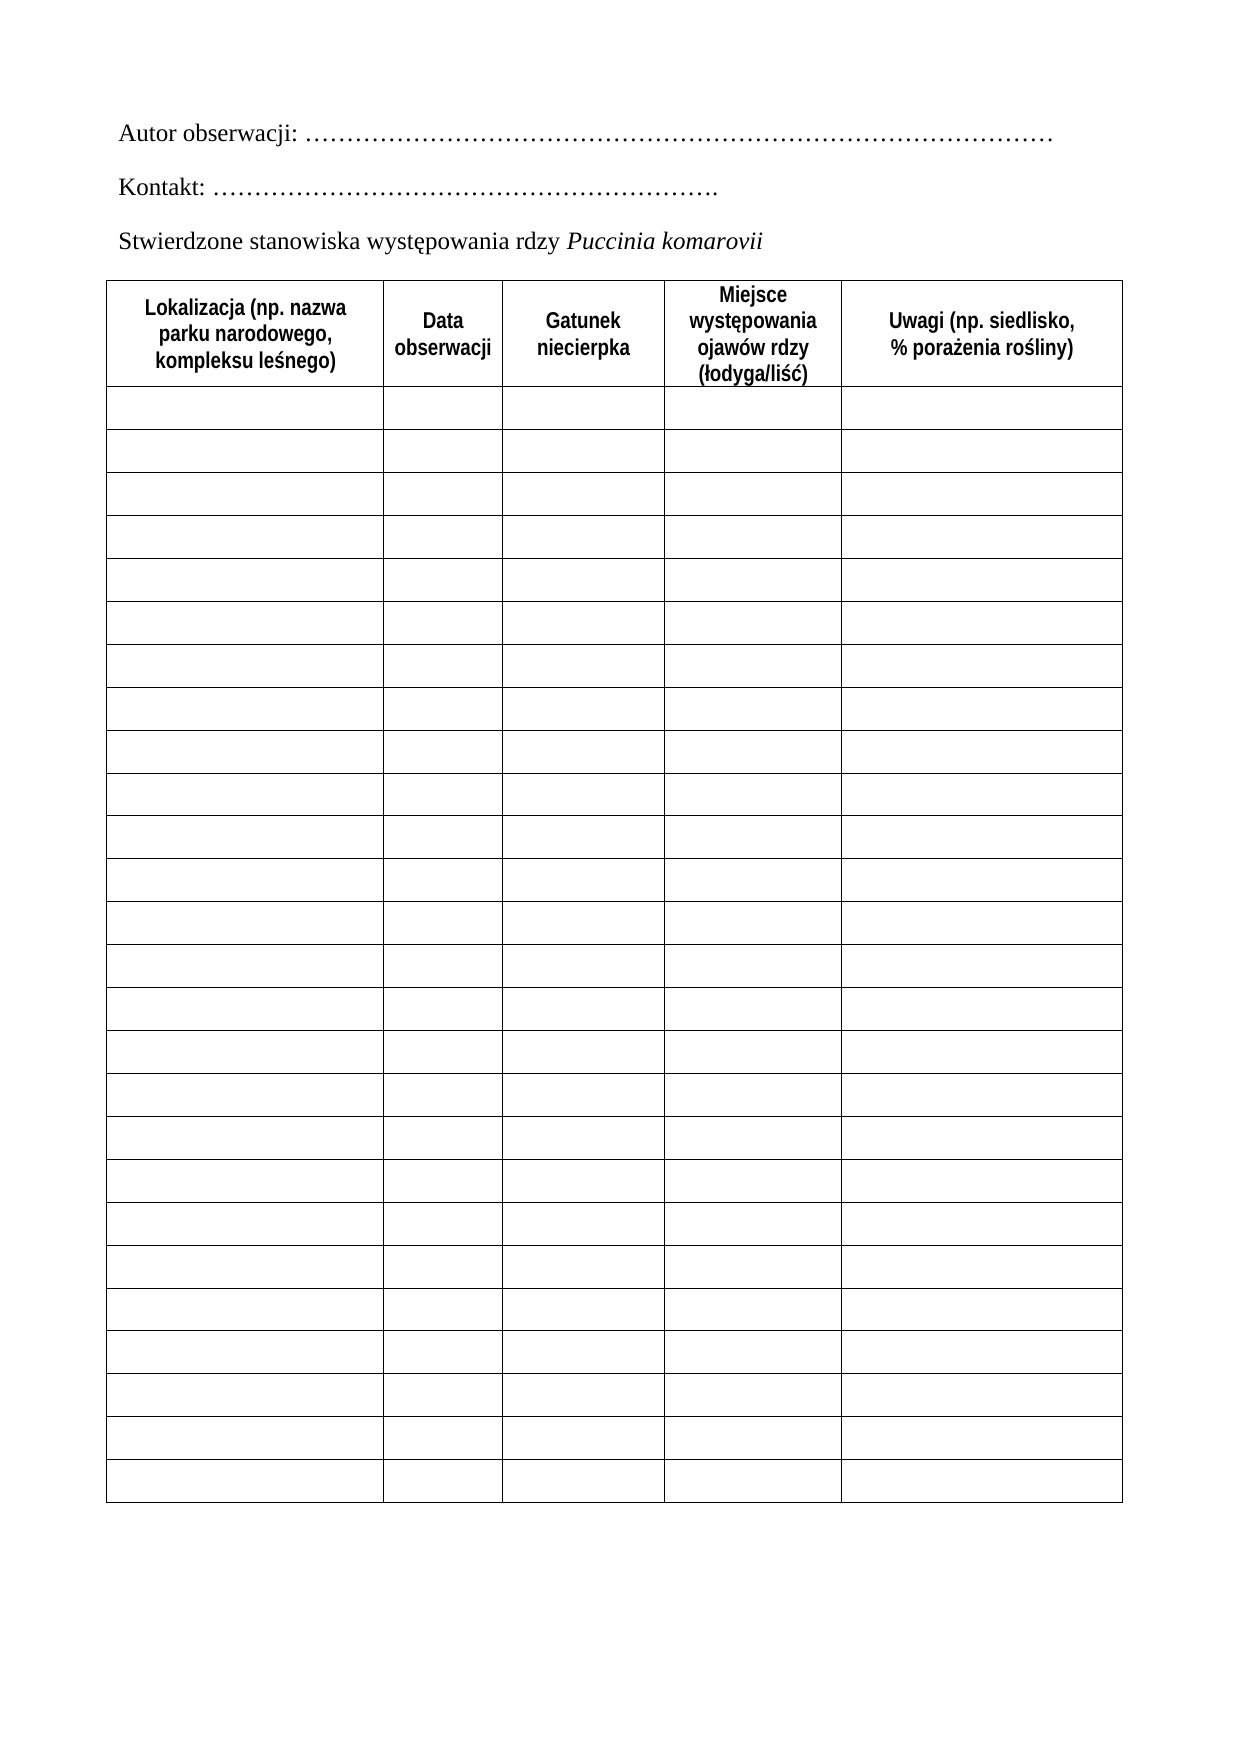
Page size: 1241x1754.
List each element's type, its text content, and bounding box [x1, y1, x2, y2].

table_cell [503, 945, 664, 987]
table_cell [665, 1203, 841, 1244]
table_cell [107, 387, 383, 429]
table_cell [842, 1246, 1122, 1287]
table_cell [384, 559, 502, 601]
table_cell [842, 859, 1122, 901]
table_cell [842, 731, 1122, 772]
table_cell [665, 774, 841, 815]
table_cell [384, 430, 502, 472]
table_cell [384, 1031, 502, 1073]
table_cell [842, 1160, 1122, 1202]
table_cell [665, 1289, 841, 1330]
table_cell [842, 1117, 1122, 1159]
table_cell [665, 988, 841, 1030]
table_cell [384, 1460, 502, 1502]
table_cell [503, 602, 664, 644]
table_cell [503, 816, 664, 858]
table_cell [107, 1031, 383, 1073]
table_cell [107, 430, 383, 472]
table_cell [503, 688, 664, 729]
table_cell [842, 1331, 1122, 1373]
table_cell [107, 1417, 383, 1459]
table_cell [503, 559, 664, 601]
table_cell [503, 645, 664, 687]
table_cell [384, 902, 502, 944]
table_cell [384, 1374, 502, 1416]
table_cell [665, 1246, 841, 1287]
table_cell [107, 1331, 383, 1373]
table_cell [503, 1203, 664, 1244]
table_cell [503, 731, 664, 772]
table_cell [107, 645, 383, 687]
table_cell [107, 1203, 383, 1244]
table_cell [503, 988, 664, 1030]
table_cell [665, 1117, 841, 1159]
table_cell [503, 1417, 664, 1459]
table_cell [384, 774, 502, 815]
table_cell [384, 688, 502, 729]
text Stwierdzone stanowiska występowania rdzy Puccinia komarovii [118, 226, 1122, 254]
table_cell [503, 1031, 664, 1073]
table_cell [107, 1117, 383, 1159]
table_cell [107, 1246, 383, 1287]
table_cell [384, 1074, 502, 1116]
table_cell [384, 816, 502, 858]
table_cell [665, 516, 841, 558]
table_cell [842, 902, 1122, 944]
table_cell [107, 516, 383, 558]
table_cell [503, 1160, 664, 1202]
table_cell [665, 902, 841, 944]
table_cell [384, 1417, 502, 1459]
table_cell [503, 1246, 664, 1287]
table_cell [842, 430, 1122, 472]
table_cell [842, 1203, 1122, 1244]
table_cell [384, 1246, 502, 1287]
table_cell [384, 645, 502, 687]
table_cell [107, 559, 383, 601]
table_cell [384, 602, 502, 644]
table_cell [842, 1374, 1122, 1416]
table_cell [384, 859, 502, 901]
table_cell [842, 1460, 1122, 1502]
table_cell [503, 1117, 664, 1159]
table_cell [503, 473, 664, 515]
table_cell [665, 1460, 841, 1502]
table_cell [503, 1074, 664, 1116]
table_cell [107, 688, 383, 729]
table_cell [842, 1031, 1122, 1073]
table_cell [665, 945, 841, 987]
table_cell [503, 1289, 664, 1330]
table_cell [107, 945, 383, 987]
table_cell [665, 473, 841, 515]
table_cell [665, 1031, 841, 1073]
table_cell [384, 473, 502, 515]
table_cell [842, 1417, 1122, 1459]
table_cell [665, 645, 841, 687]
table_header Miejsce występowania ojawów rdzy (łodyga/liść) [665, 281, 841, 386]
table_cell [384, 1203, 502, 1244]
table_cell [503, 859, 664, 901]
table_cell [842, 688, 1122, 729]
table_cell [107, 816, 383, 858]
table_cell [107, 1460, 383, 1502]
table_cell [842, 645, 1122, 687]
table_cell [665, 602, 841, 644]
table_cell [107, 988, 383, 1030]
table_cell [842, 387, 1122, 429]
table_cell [107, 1074, 383, 1116]
text Autor obserwacji: ……………………………………………………………………………… [118, 118, 1122, 147]
table_cell [665, 1374, 841, 1416]
table_cell [842, 816, 1122, 858]
table_cell [842, 774, 1122, 815]
table_cell [665, 1160, 841, 1202]
table_cell [842, 988, 1122, 1030]
table_cell [665, 1331, 841, 1373]
table_cell [107, 1160, 383, 1202]
table_cell [384, 1160, 502, 1202]
table_cell [107, 859, 383, 901]
table_cell [384, 988, 502, 1030]
table_header Uwagi (np. siedlisko, % porażenia rośliny) [842, 281, 1122, 386]
table_cell [107, 473, 383, 515]
table_cell [107, 774, 383, 815]
table_cell [842, 945, 1122, 987]
table_cell [842, 473, 1122, 515]
table_cell [665, 688, 841, 729]
table_cell [384, 1331, 502, 1373]
table_cell [503, 1331, 664, 1373]
table_cell [665, 559, 841, 601]
table_header Data obserwacji [384, 281, 502, 386]
table_cell [503, 516, 664, 558]
table_cell [665, 1417, 841, 1459]
table_cell [503, 902, 664, 944]
table_cell [107, 731, 383, 772]
table_cell [665, 731, 841, 772]
table_cell [842, 602, 1122, 644]
table_cell [384, 945, 502, 987]
table_cell [384, 516, 502, 558]
table_cell [107, 902, 383, 944]
table_cell [384, 387, 502, 429]
table_cell [384, 731, 502, 772]
text Kontakt: ……………………………………………………. [118, 172, 1122, 201]
table_cell [107, 1289, 383, 1330]
table_cell [503, 430, 664, 472]
table_cell [503, 387, 664, 429]
table_cell [665, 1074, 841, 1116]
table_cell [665, 430, 841, 472]
table_cell [842, 559, 1122, 601]
table_header Lokalizacja (np. nazwa parku narodowego, kompleksu leśnego) [107, 281, 383, 386]
table_cell [665, 387, 841, 429]
table_header Gatunek niecierpka [503, 281, 664, 386]
table_cell [107, 602, 383, 644]
table_cell [503, 1460, 664, 1502]
table_cell [384, 1289, 502, 1330]
table_cell [503, 1374, 664, 1416]
table_cell [842, 516, 1122, 558]
table_cell [842, 1074, 1122, 1116]
table_cell [107, 1374, 383, 1416]
table_cell [665, 859, 841, 901]
table_cell [384, 1117, 502, 1159]
table_cell [665, 816, 841, 858]
table_cell [503, 774, 664, 815]
table_cell [842, 1289, 1122, 1330]
